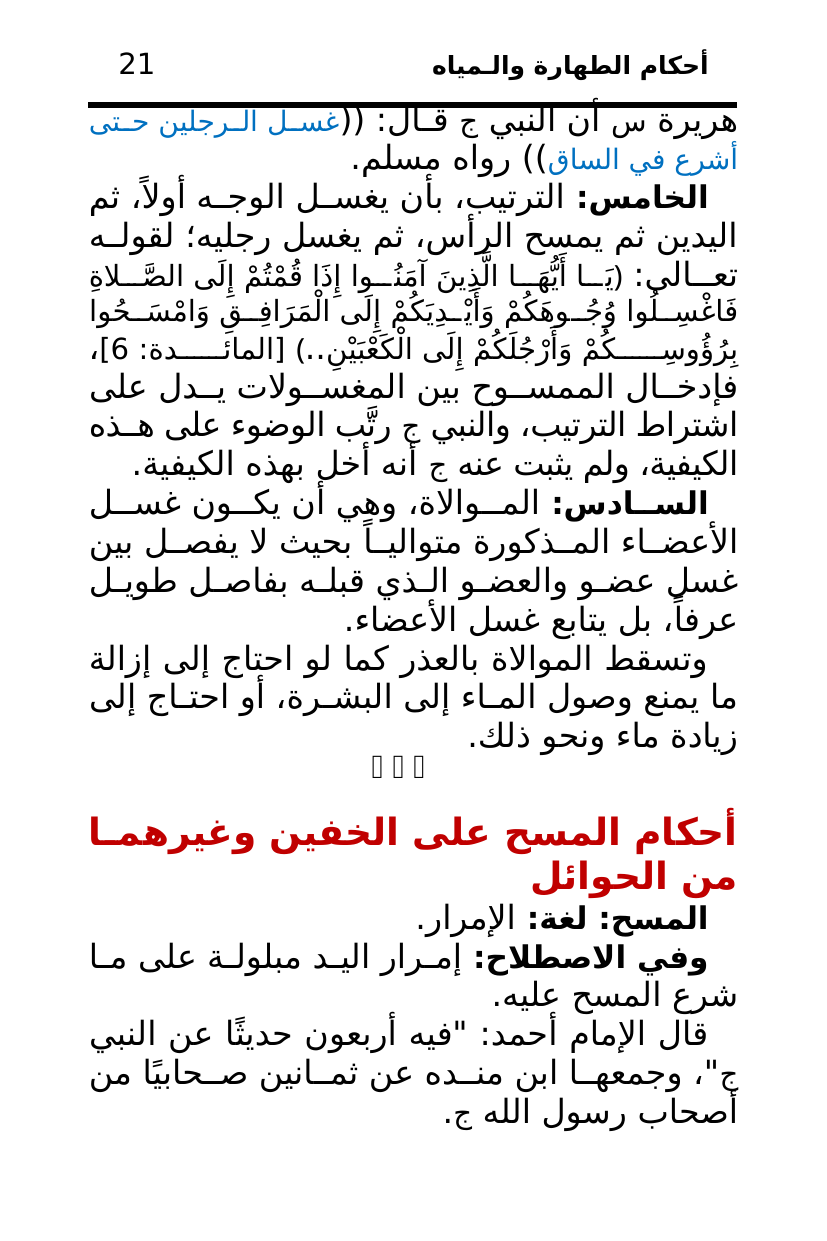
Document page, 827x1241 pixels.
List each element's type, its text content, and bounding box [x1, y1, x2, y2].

text السادس: الموالاة، وهي أن يكون غسل الأعضاء المذكورة متوالياً بحيث لا يفصل بين غسل عضو والعضو الذي قبله بفاصل طويل عرفاً، بل يتابع غسل الأعضاء. [89, 484, 738, 639]
text وفي الاصطلاح: إمرار اليد مبلولة على ما شرع المسح عليه. [89, 937, 738, 1015]
text أحكام المسح على الخفين وغيرهما من الحوائل [89, 811, 738, 898]
text الخامس: الترتيب، بأن يغسل الوجه أولاً، ثم اليدين ثم يمسح الرأس، ثم يغسل رجليه؛ لقوله تعالى: ﴿يَا أَيُّهَا الَّذِينَ آمَنُوا إِذَا قُمْتُمْ إِلَى الصَّلاةِ فَاغْسِلُوا وُجُوهَكُمْ وَأَيْدِيَكُمْ إِلَى الْمَرَافِقِ وَامْسَحُوا بِرُؤُوسِكُمْ وَأَرْجُلَكُمْ إِلَى الْكَعْبَيْنِ..﴾ [المائدة: 6]، فإدخال الممسوح بين المغسولات يدل على اشتراط الترتيب، والنبي ج رتَّب الوضوء على هذه الكيفية، ولم يثبت عنه ج أنه أخل بهذه الكيفية. [89, 178, 738, 484]
text المسح: لغة: الإمرار. [89, 898, 738, 937]
text قال الإمام أحمد: "فيه أربعون حديثًا عن النبي ج"، وجمعها ابن منده عن ثمانين صحابيًا من أصحاب رسول الله ج. [89, 1015, 738, 1131]
text وتسقط الموالاة بالعذر كما لو احتاج إلى إزالة ما يمنع وصول الماء إلى البشرة، أو احتاج إلى زيادة ماء ونحو ذلك. [89, 639, 738, 756]
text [89, 100, 738, 178]
